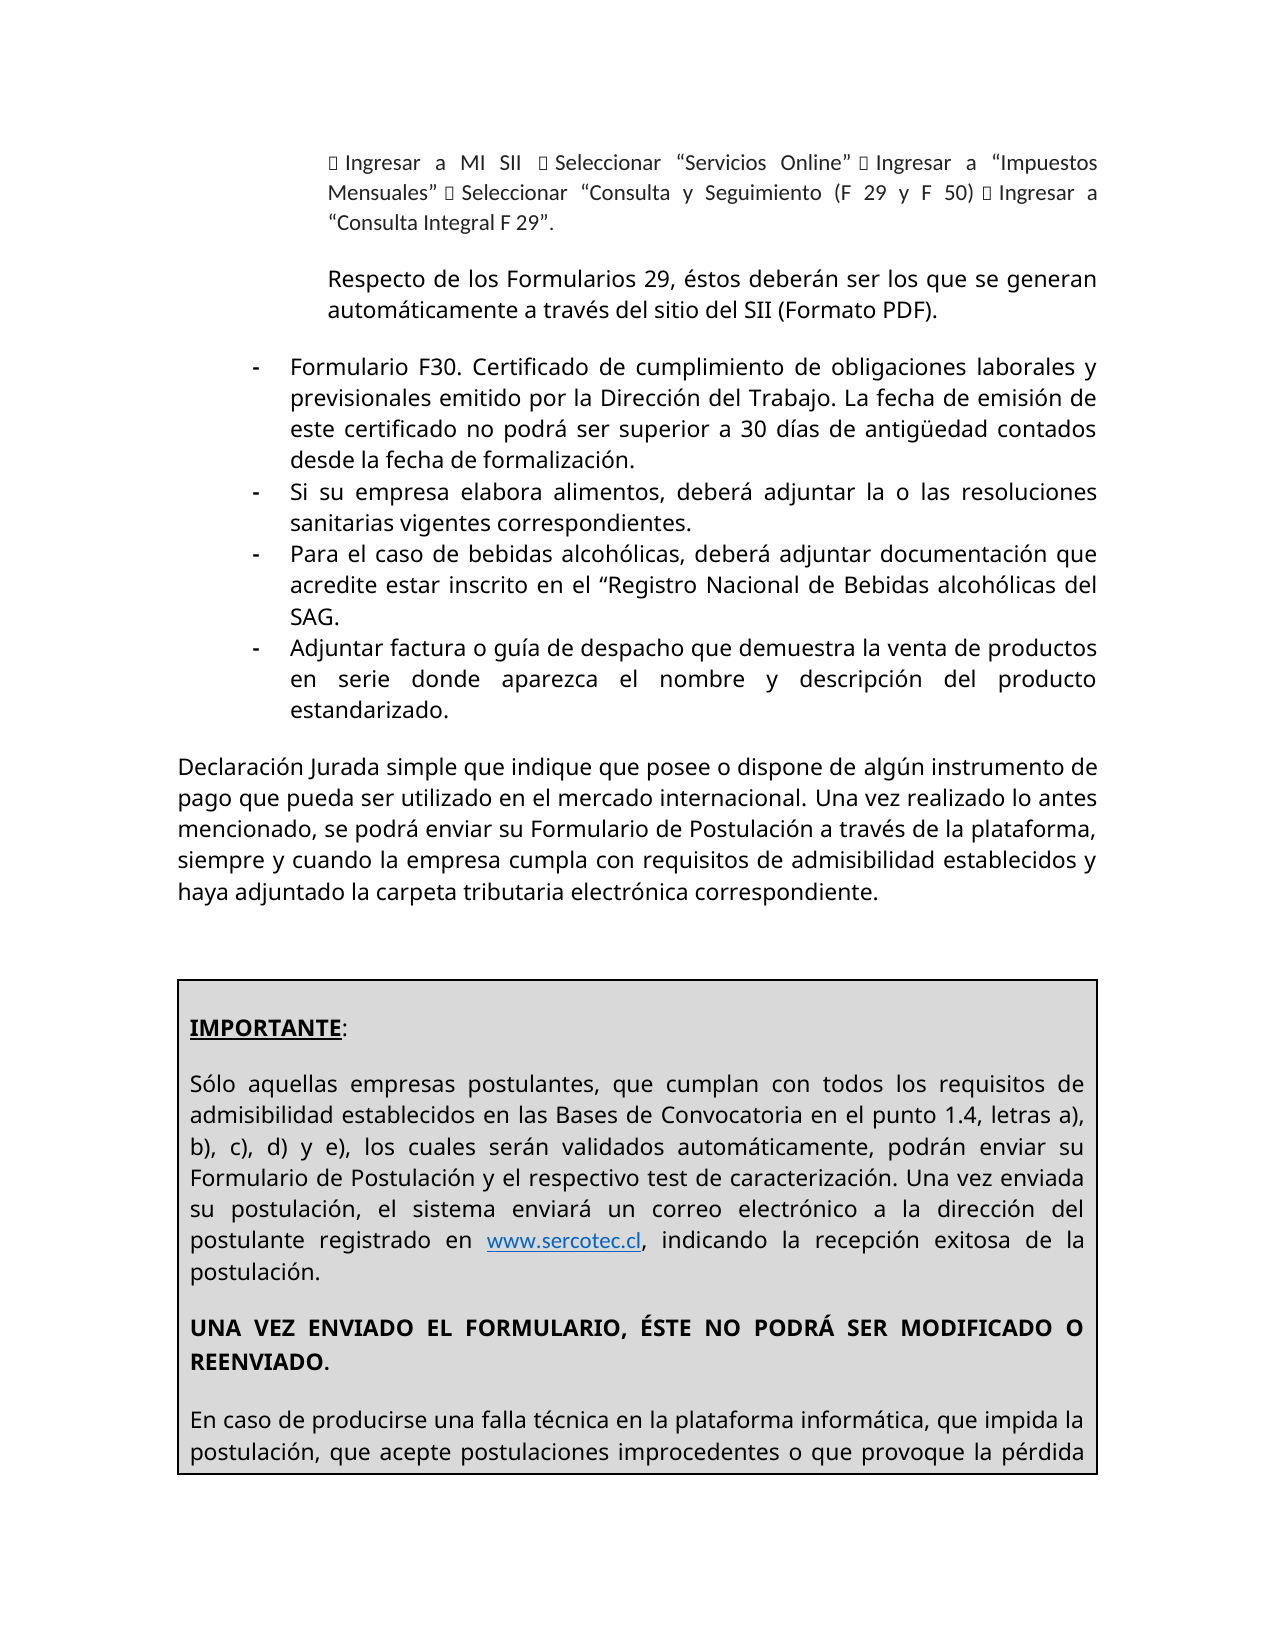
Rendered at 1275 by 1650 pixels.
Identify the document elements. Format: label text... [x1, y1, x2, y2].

text Declaración Jurada simple que indique que posee o dispone de algún instrumento de pago que pueda ser utilizado en el mercado internacional. Una vez realizado lo antes mencionado, se podrá enviar su Formulario de Postulación a través de la plataforma, siempre y cuando la empresa cumpla con requisitos de admisibilidad establecidos y haya adjuntado la carpeta tributaria electrónica correspondiente. [177, 751, 1098, 907]
list Para el caso de bebidas alcohólicas, deberá adjuntar documentación que acredite estar inscrito en el “Registro Nacional de Bebidas alcohólicas del SAG. [252, 538, 1098, 632]
list Si su empresa elabora alimentos, deberá adjuntar la o las resoluciones sanitarias vigentes correspondientes. [252, 476, 1098, 538]
list Adjuntar factura o guía de despacho que demuestra la venta de productos en serie donde aparezca el nombre y descripción del producto estandarizado. [252, 632, 1098, 726]
text  Ingresar a MI SII  Seleccionar “Servicios Online”  Ingresar a “Impuestos Mensuales”  Seleccionar “Consulta y Seguimiento (F 29 y F 50)  Ingresar a “Consulta Integral F 29”. [327, 148, 1098, 236]
text Respecto de los Formularios 29, éstos deberán ser los que se generan automáticamente a través del sitio del SII (Formato PDF). [327, 263, 1098, 326]
list Formulario F30. Certificado de cumplimiento de obligaciones laborales y previsionales emitido por la Dirección del Trabajo. La fecha de emisión de este certificado no podrá ser superior a 30 días de antigüedad contados desde la fecha de formalización. [252, 351, 1098, 476]
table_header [179, 981, 1096, 1473]
